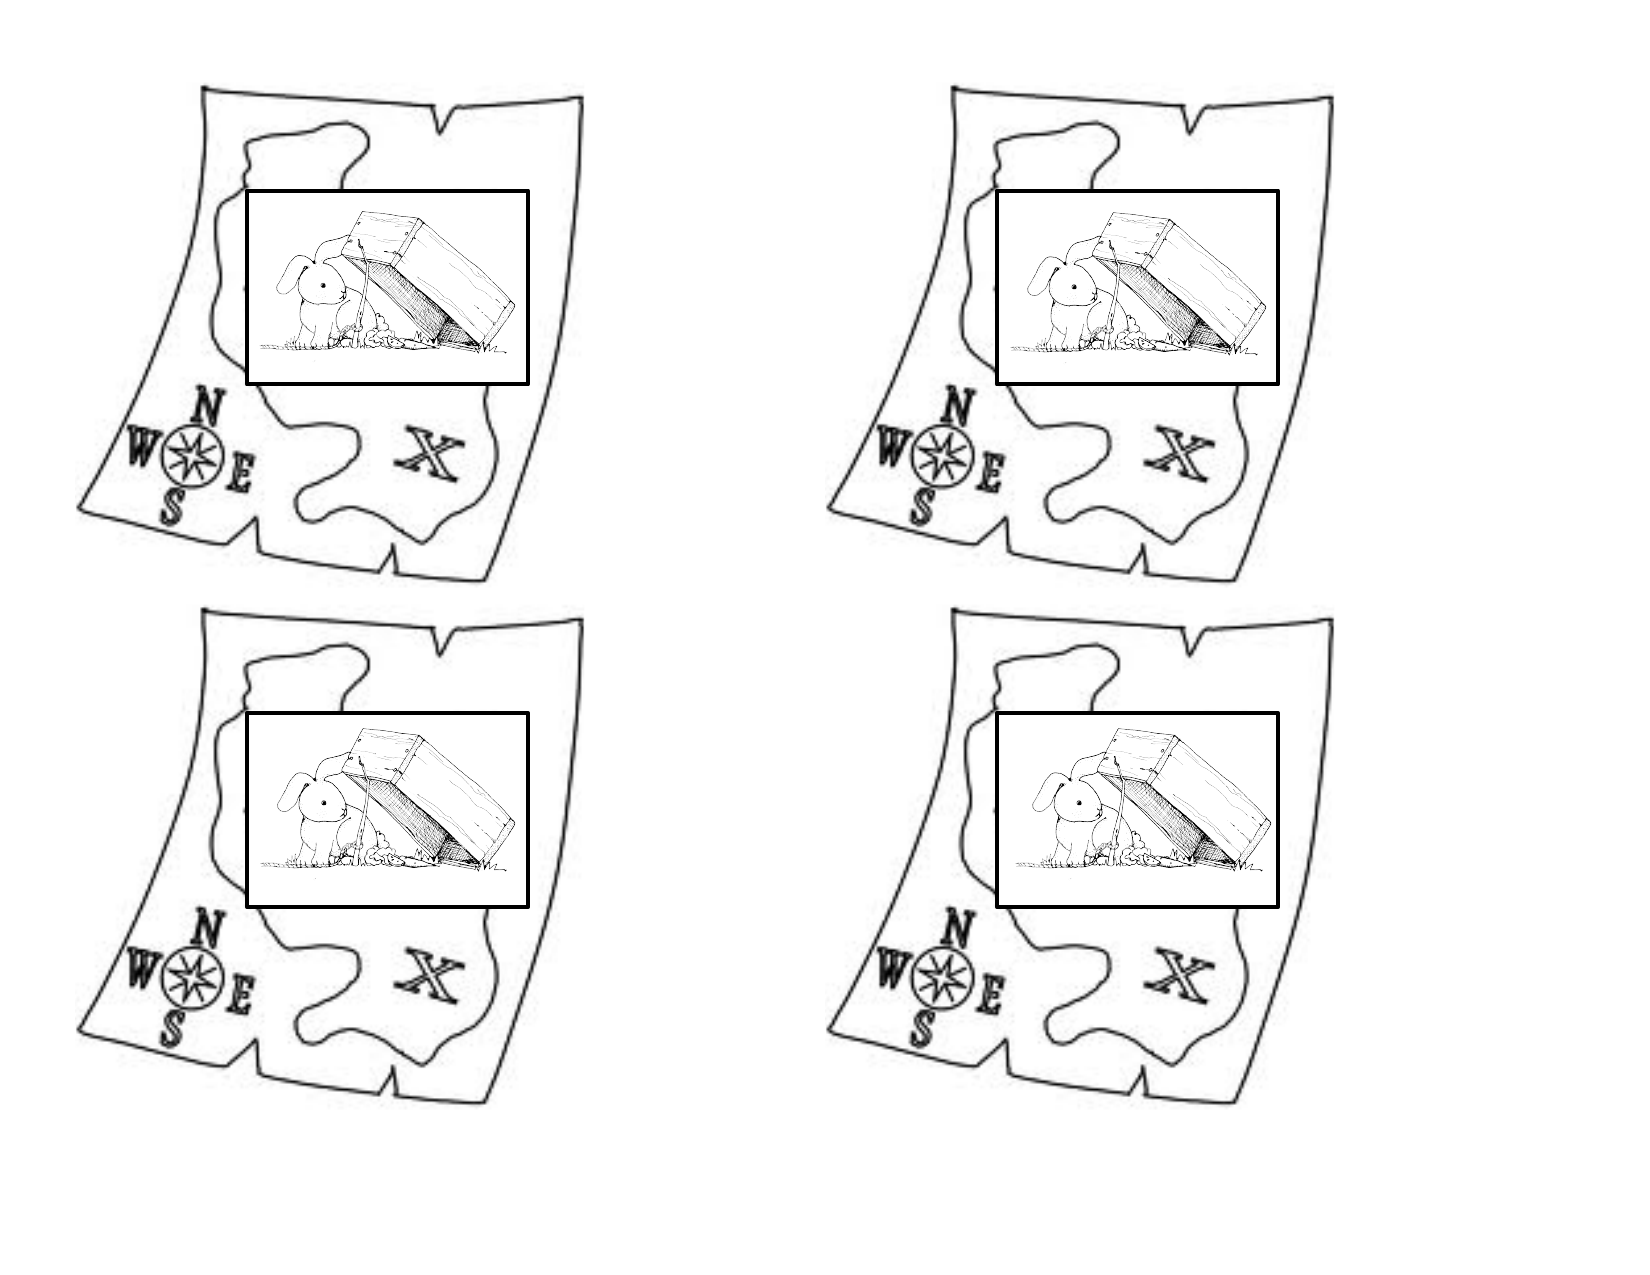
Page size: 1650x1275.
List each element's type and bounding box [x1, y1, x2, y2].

picture [75, 75, 585, 588]
picture [75, 597, 585, 1110]
picture [825, 75, 1335, 588]
picture [825, 597, 1335, 1110]
